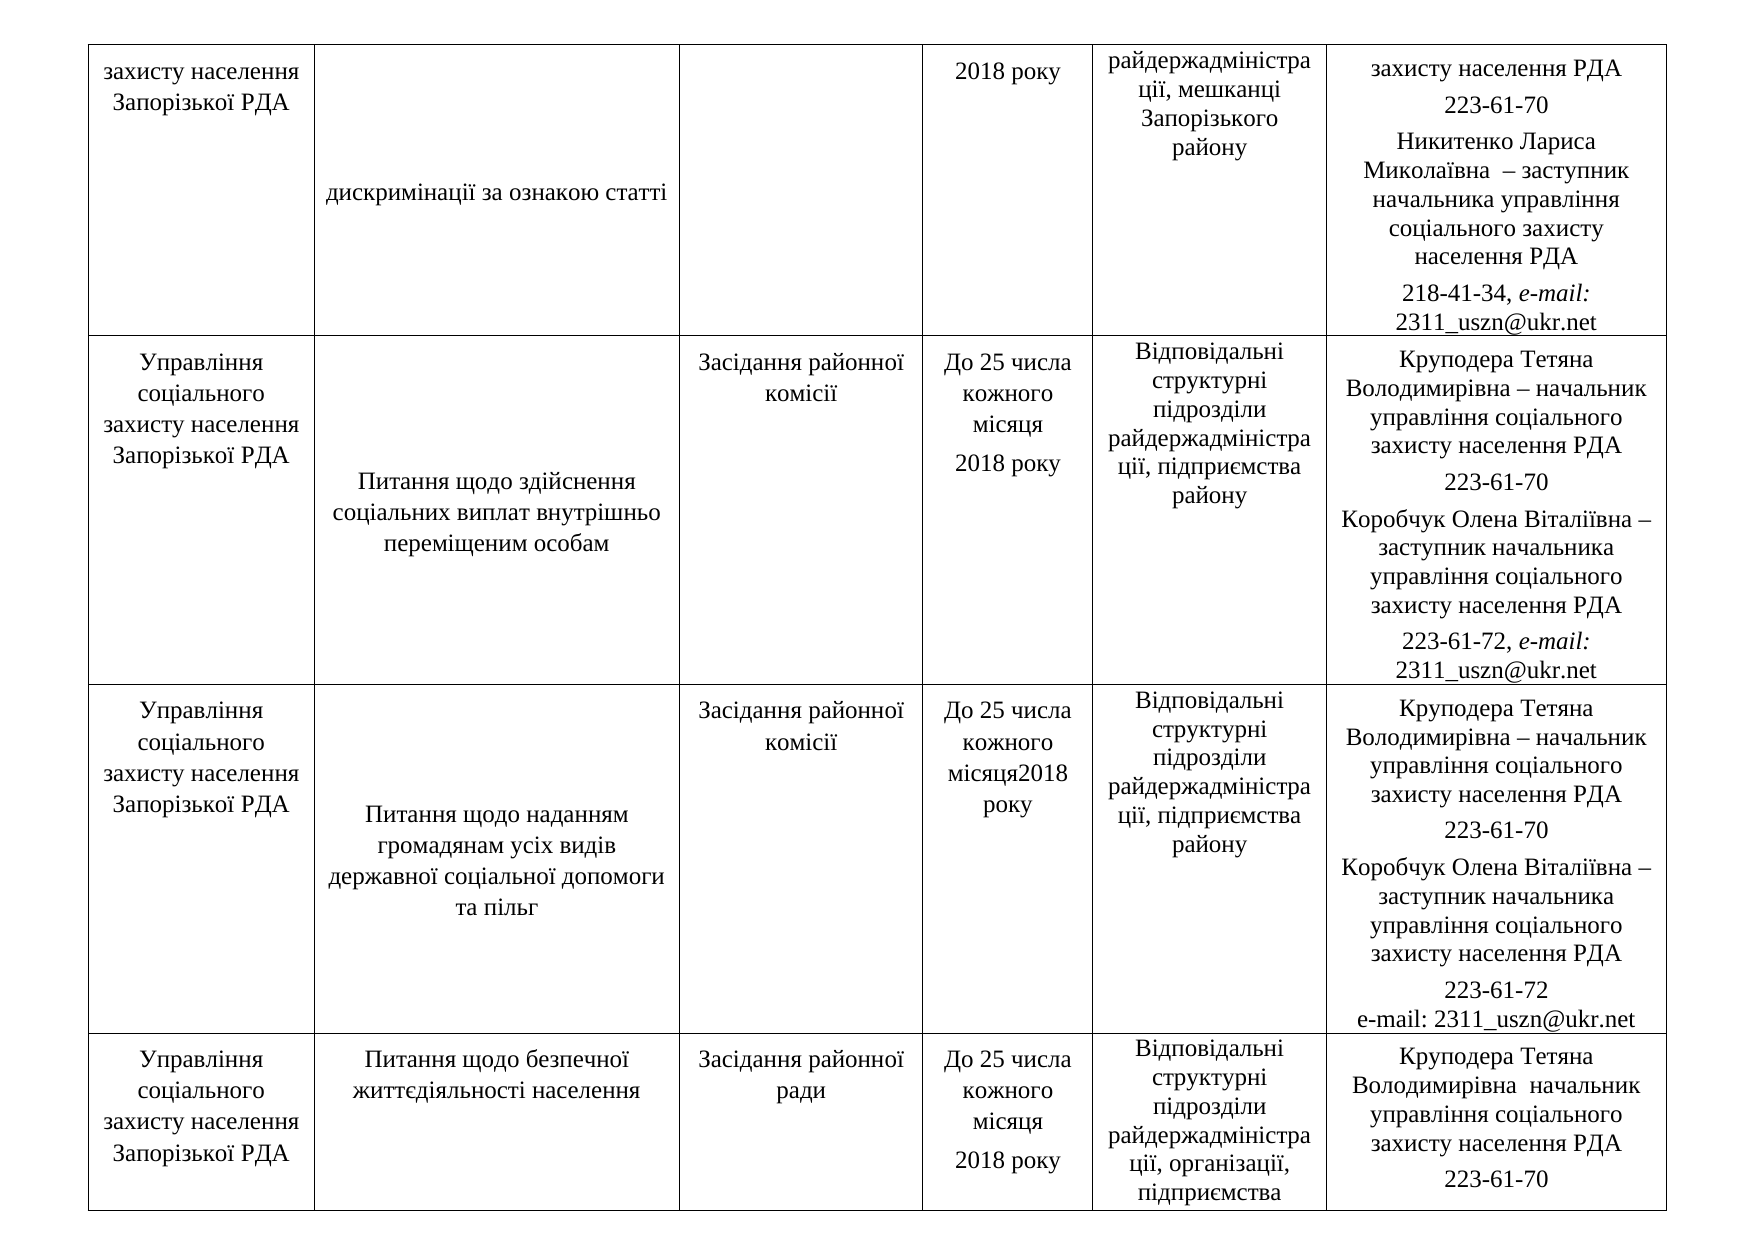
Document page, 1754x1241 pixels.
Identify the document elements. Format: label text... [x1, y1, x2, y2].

table_cell Питання щодо наданням громадянам усіх видів державної соціальної допомоги та пільг [315, 685, 679, 1032]
table_cell Засідання районної комісії [680, 336, 922, 684]
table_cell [923, 1034, 1092, 1209]
table_cell Відповідальні структурні підрозділи райдержадміністрації, підприємства району [1093, 336, 1326, 684]
table_cell Відповідальні структурні підрозділи райдержадміністрації, підприємства району [1093, 685, 1326, 1032]
table_cell Засідання районної комісії [680, 685, 922, 1032]
table_cell Питання щодо здійснення соціальних виплат внутрішньо переміщеним особам [315, 336, 679, 684]
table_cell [315, 1034, 679, 1209]
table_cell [1327, 45, 1666, 335]
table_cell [923, 45, 1092, 335]
table_cell Круподера Тетяна Володимирівна – начальник управління соціального захисту населення РДА 223-61-70 Коробчук Олена Віталіївна – заступник начальника управління соціального захисту населення РДА 223-61-72, e-mail: 2311_uszn@ukr.net [1327, 336, 1666, 684]
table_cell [680, 45, 922, 335]
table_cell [89, 45, 314, 335]
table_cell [1327, 1034, 1666, 1209]
table_cell До 25 числа кожного місяця 2018 року [923, 336, 1092, 684]
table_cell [1093, 45, 1326, 335]
table_cell Круподера Тетяна Володимирівна – начальник управління соціального захисту населення РДА 223-61-70 Коробчук Олена Віталіївна – заступник начальника управління соціального захисту населення РДА 223-61-72 e-mail: 2311_uszn@ukr.net [1327, 685, 1666, 1032]
table_cell Управління соціального захисту населення Запорізької РДА [89, 336, 314, 684]
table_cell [89, 1034, 314, 1209]
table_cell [315, 45, 679, 335]
table_cell До 25 числа кожного місяця2018 року [923, 685, 1092, 1032]
table_cell Управління соціального захисту населення Запорізької РДА [89, 685, 314, 1032]
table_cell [680, 1034, 922, 1209]
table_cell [1093, 1034, 1326, 1209]
